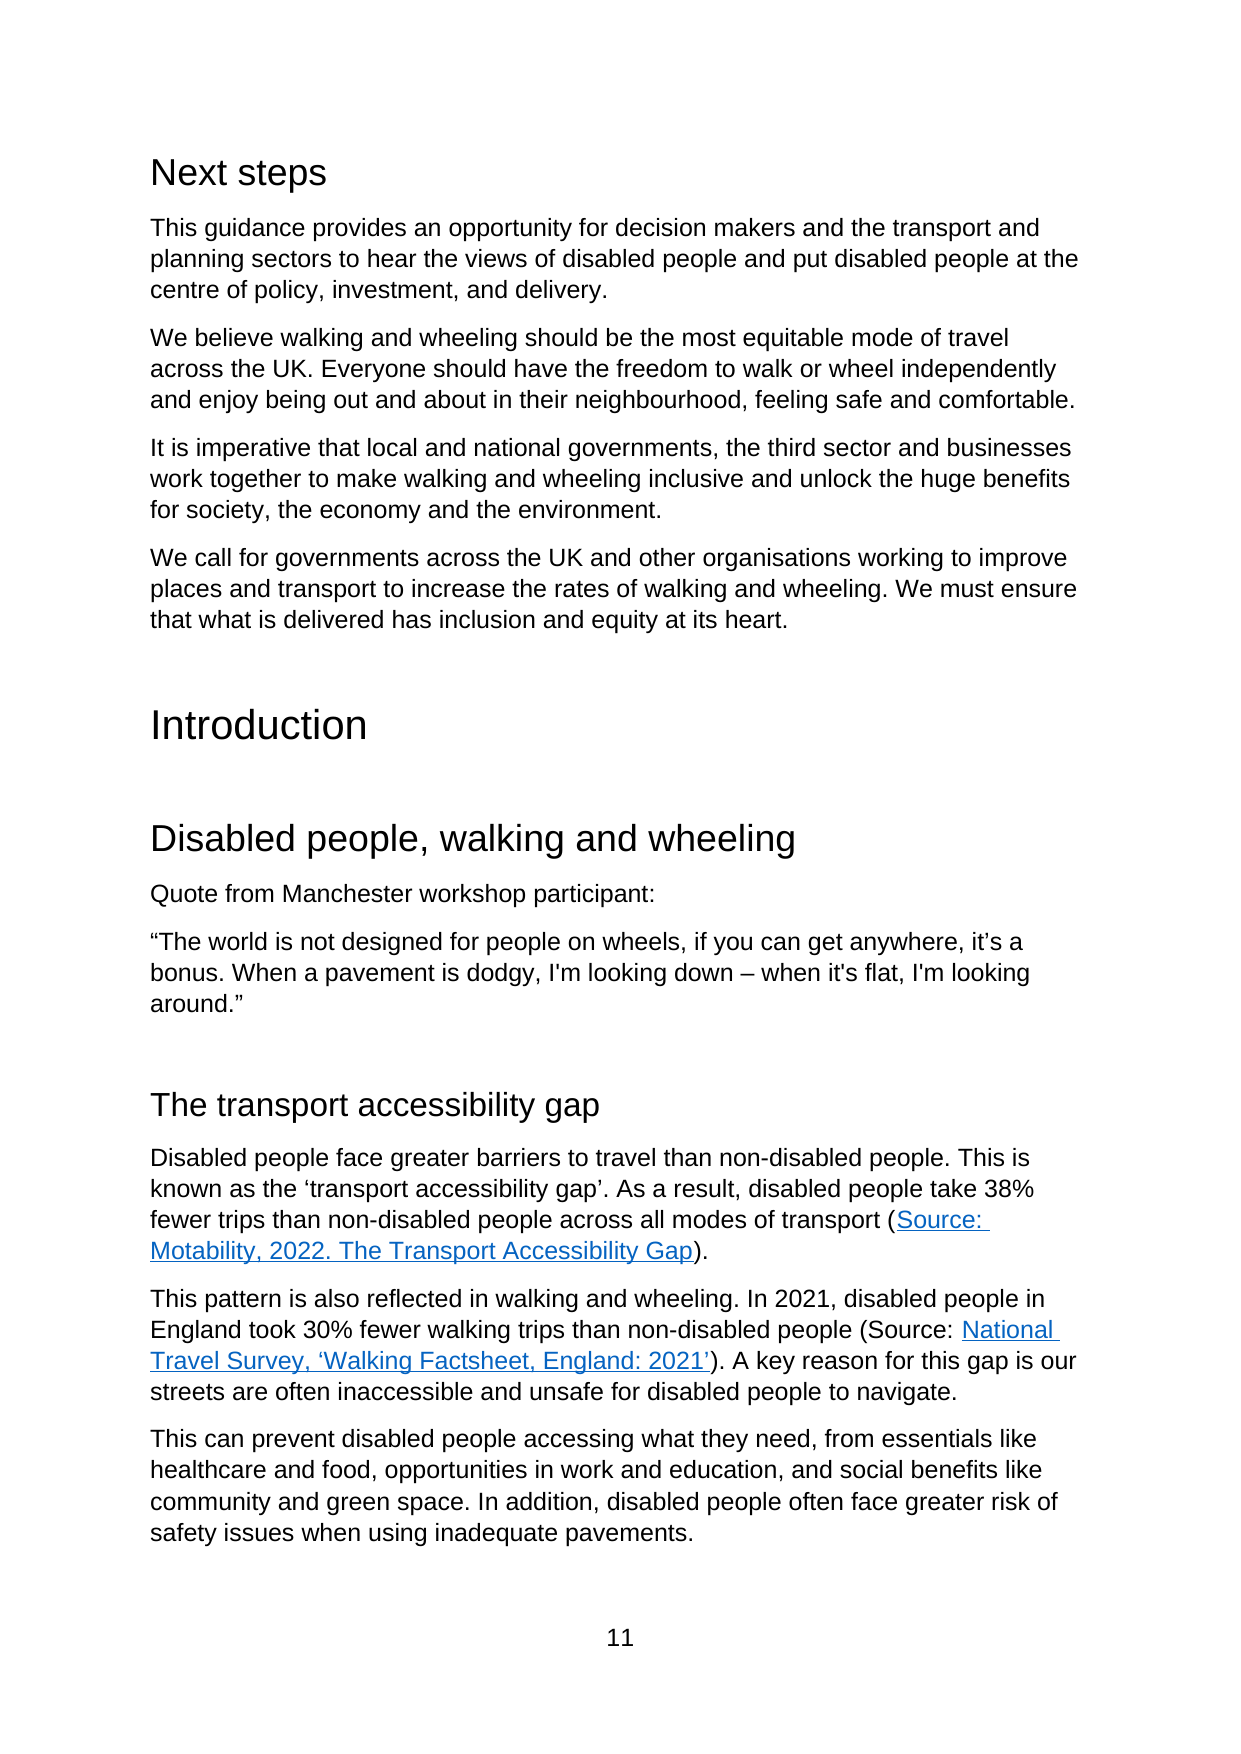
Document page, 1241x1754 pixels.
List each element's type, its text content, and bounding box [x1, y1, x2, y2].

text This pattern is also reflected in walking and wheeling. In 2021, disabled people in England took 30% fewer walking trips than non-disabled people (Source: National Travel Survey, ‘Walking Factsheet, England: 2021’). A key reason for this gap is our streets are often inaccessible and unsafe for disabled people to navigate. [150, 1283, 1090, 1405]
text This can prevent disabled people accessing what they need, from essentials like healthcare and food, opportunities in work and education, and social benefits like community and green space. In addition, disabled people often face greater risk of safety issues when using inadequate pavements. [150, 1424, 1090, 1546]
text We believe walking and wheeling should be the most equitable mode of travel across the UK. Everyone should have the freedom to walk or wheel independently and enjoy being out and about in their neighbourhood, feeling safe and comfortable. [150, 323, 1090, 414]
text It is imperative that local and national governments, the third sector and businesses work together to make walking and wheeling inclusive and unlock the huge benefits for society, the economy and the environment. [150, 433, 1090, 524]
text Quote from Manchester workshop participant: [150, 879, 1090, 908]
subtitle The transport accessibility gap [150, 1084, 1090, 1123]
text “The world is not designed for people on wheels, if you can get anywhere, it’s a bonus. When a pavement is dodgy, I'm looking down – when it's flat, I'm looking around.” [150, 927, 1090, 1018]
text This guidance provides an opportunity for decision makers and the transport and planning sectors to hear the views of disabled people and put disabled people at the centre of policy, investment, and delivery. [150, 213, 1090, 304]
text We call for governments across the UK and other organisations working to improve places and transport to increase the rates of walking and wheeling. We must ensure that what is delivered has inclusion and equity at its heart. [150, 543, 1090, 633]
subtitle Introduction [150, 700, 1090, 748]
subtitle Disabled people, walking and wheeling [150, 816, 1090, 859]
subtitle Next steps [150, 150, 1090, 193]
text Disabled people face greater barriers to travel than non-disabled people. This is known as the ‘transport accessibility gap’. As a result, disabled people take 38% fewer trips than non-disabled people across all modes of transport (Source: Motability, 2022. The Transport Accessibility Gap). [150, 1143, 1090, 1264]
